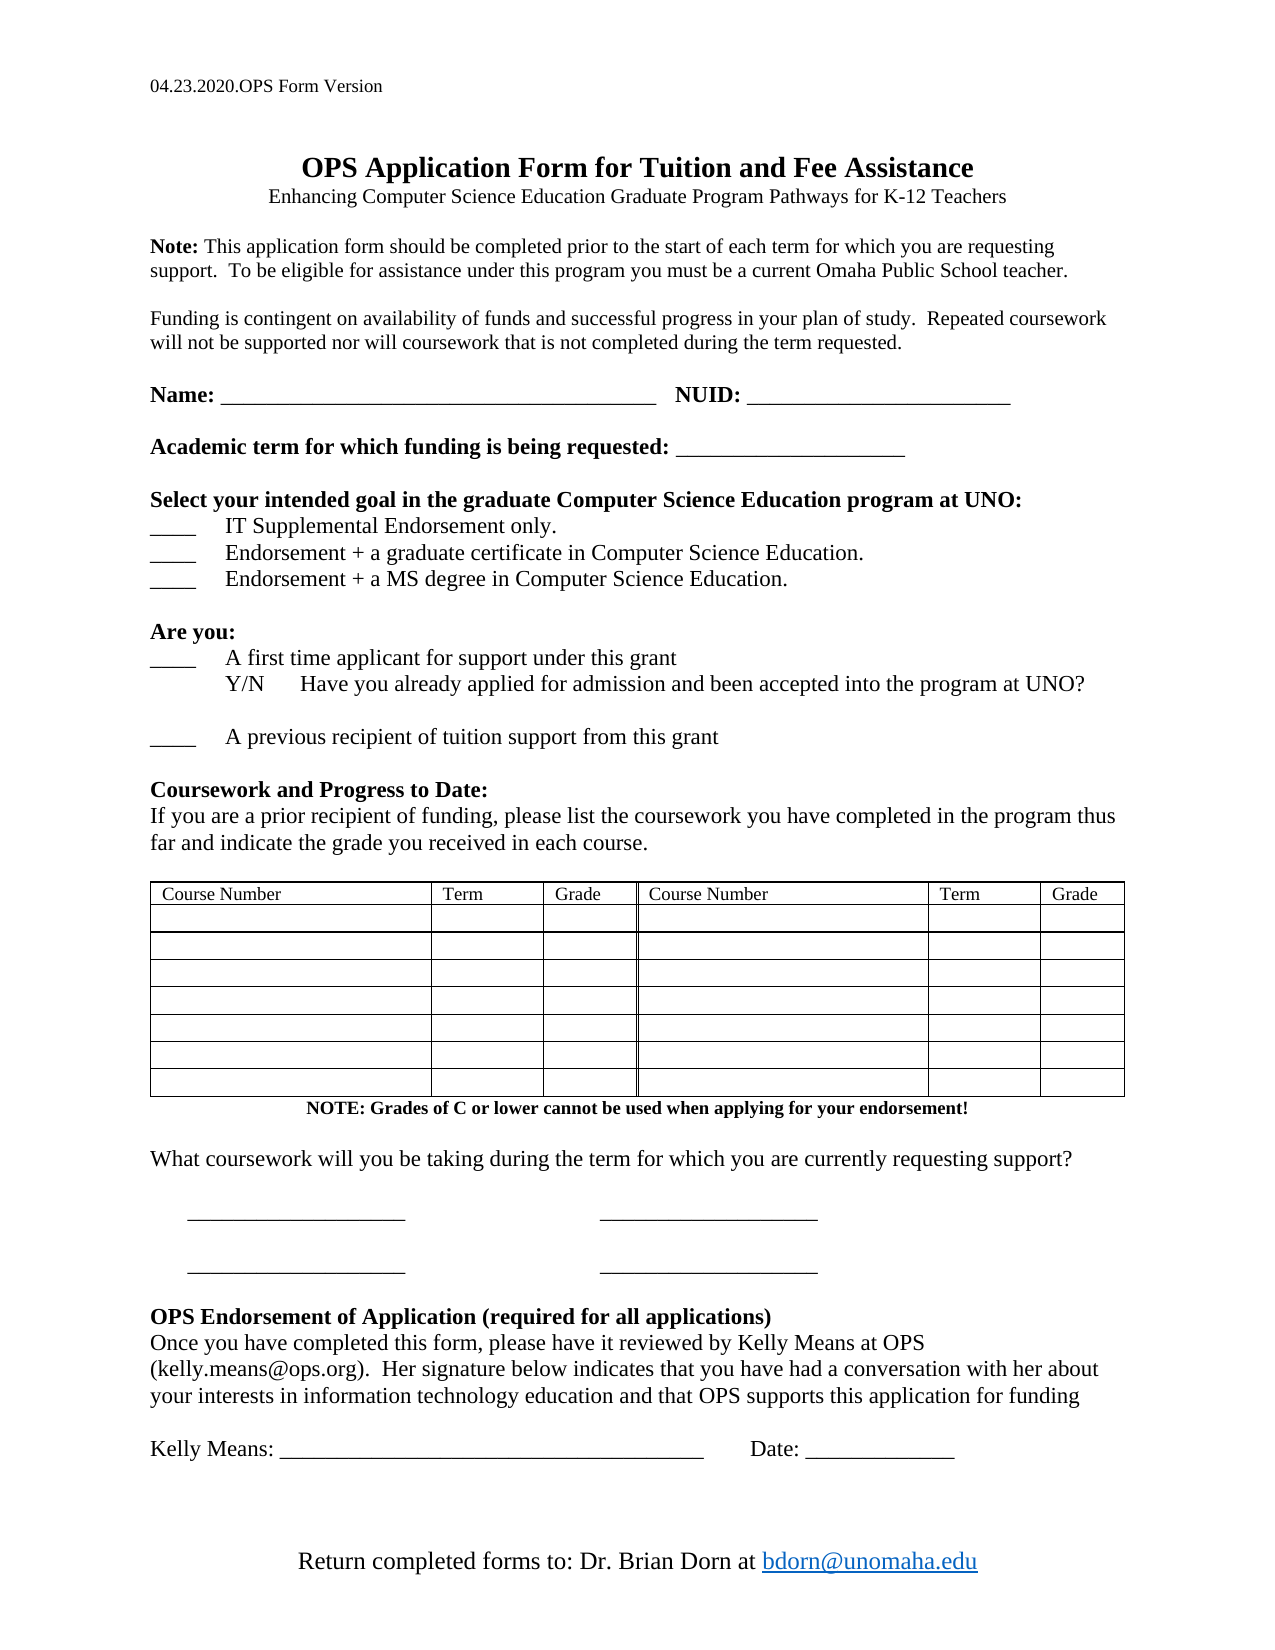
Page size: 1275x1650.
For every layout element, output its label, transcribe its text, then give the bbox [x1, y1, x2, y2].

text Name: ______________________________________ NUID: _______________________ [150, 381, 1125, 407]
table_cell [639, 905, 928, 931]
text Y/N Have you already applied for admission and been accepted into the program at UNO? [150, 671, 1125, 697]
table_cell [639, 987, 928, 1013]
table_cell [544, 960, 636, 986]
text ____ IT Supplemental Endorsement only. [150, 512, 1125, 539]
table_cell [544, 1069, 636, 1096]
table_cell [151, 1015, 431, 1041]
text OPS Application Form for Tuition and Fee Assistance [150, 150, 1125, 183]
text OPS Endorsement of Application (required for all applications) [150, 1303, 1125, 1329]
table_cell [151, 933, 431, 959]
text ____ Endorsement + a MS degree in Computer Science Education. [150, 565, 1125, 591]
text Enhancing Computer Science Education Graduate Program Pathways for K-12 Teachers [150, 183, 1125, 208]
table_header Course Number [151, 883, 431, 904]
table_cell [432, 933, 543, 959]
table_cell [432, 1042, 543, 1068]
table_header Term [929, 883, 1040, 904]
table_cell [929, 1069, 1040, 1096]
table_cell [639, 933, 928, 959]
text ____ Endorsement + a graduate certificate in Computer Science Education. [150, 539, 1125, 565]
table_cell [929, 933, 1040, 959]
table_cell [544, 987, 636, 1013]
table_header Course Number [639, 883, 928, 904]
table_cell [544, 1042, 636, 1068]
table_cell [151, 905, 431, 931]
text Select your intended goal in the graduate Computer Science Education program at UNO: [150, 486, 1125, 512]
text Academic term for which funding is being requested: ____________________ [150, 433, 1125, 460]
table_cell [432, 1069, 543, 1096]
table_cell [1041, 987, 1124, 1013]
table_header Grade [1041, 883, 1124, 904]
table_cell [1041, 960, 1124, 986]
text What coursework will you be taking during the term for which you are currently requesting support? [150, 1145, 1125, 1171]
text If you are a prior recipient of funding, please list the coursework you have completed in the program thus far and indicate the grade you received in each course. [150, 802, 1125, 855]
text Are you: [150, 618, 1125, 644]
table_cell [639, 1042, 928, 1068]
table_cell [929, 905, 1040, 931]
table_cell [544, 1015, 636, 1041]
table_cell [1041, 1042, 1124, 1068]
table_cell [544, 905, 636, 931]
table_cell [639, 1069, 928, 1096]
table_cell [929, 960, 1040, 986]
text ___________________ ___________________ [187, 1171, 1125, 1224]
table_cell [1041, 905, 1124, 931]
table_cell [1041, 1069, 1124, 1096]
text Funding is contingent on availability of funds and successful progress in your plan of study. Repeated coursework will not be supported nor will coursework that is not completed during the term requested. [150, 306, 1125, 354]
table_cell [432, 960, 543, 986]
table_cell [151, 960, 431, 986]
table_cell [544, 933, 636, 959]
table_cell [1041, 933, 1124, 959]
text Coursework and Progress to Date: [150, 776, 1125, 802]
table_header Term [432, 883, 543, 904]
table_cell [639, 960, 928, 986]
table_cell [639, 1015, 928, 1041]
text ____ A first time applicant for support under this grant [150, 644, 1125, 671]
table_cell [1041, 1015, 1124, 1041]
table_cell [432, 905, 543, 931]
table_cell [432, 987, 543, 1013]
table_cell [929, 987, 1040, 1013]
text Once you have completed this form, please have it reviewed by Kelly Means at OPS (kelly.means@ops.org). Her signature below indicates that you have had a conversation with her about your interests in information technology education and that OPS supports this application for funding [150, 1329, 1125, 1408]
table_cell [929, 1042, 1040, 1068]
table_header Grade [544, 883, 636, 904]
text NOTE: Grades of C or lower cannot be used when applying for your endorsement! [150, 1097, 1125, 1118]
table_cell [151, 1069, 431, 1096]
table_cell [432, 1015, 543, 1041]
table_cell [151, 1042, 431, 1068]
text Note: This application form should be completed prior to the start of each term for which you are requesting support. To be eligible for assistance under this program you must be a current Omaha Public School teacher. [150, 234, 1125, 282]
text ____ A previous recipient of tuition support from this grant [150, 723, 1125, 749]
text Kelly Means: _____________________________________ Date: _____________ [150, 1434, 1125, 1461]
table_cell [151, 987, 431, 1013]
text ___________________ ___________________ [187, 1250, 1125, 1276]
table_cell [929, 1015, 1040, 1041]
